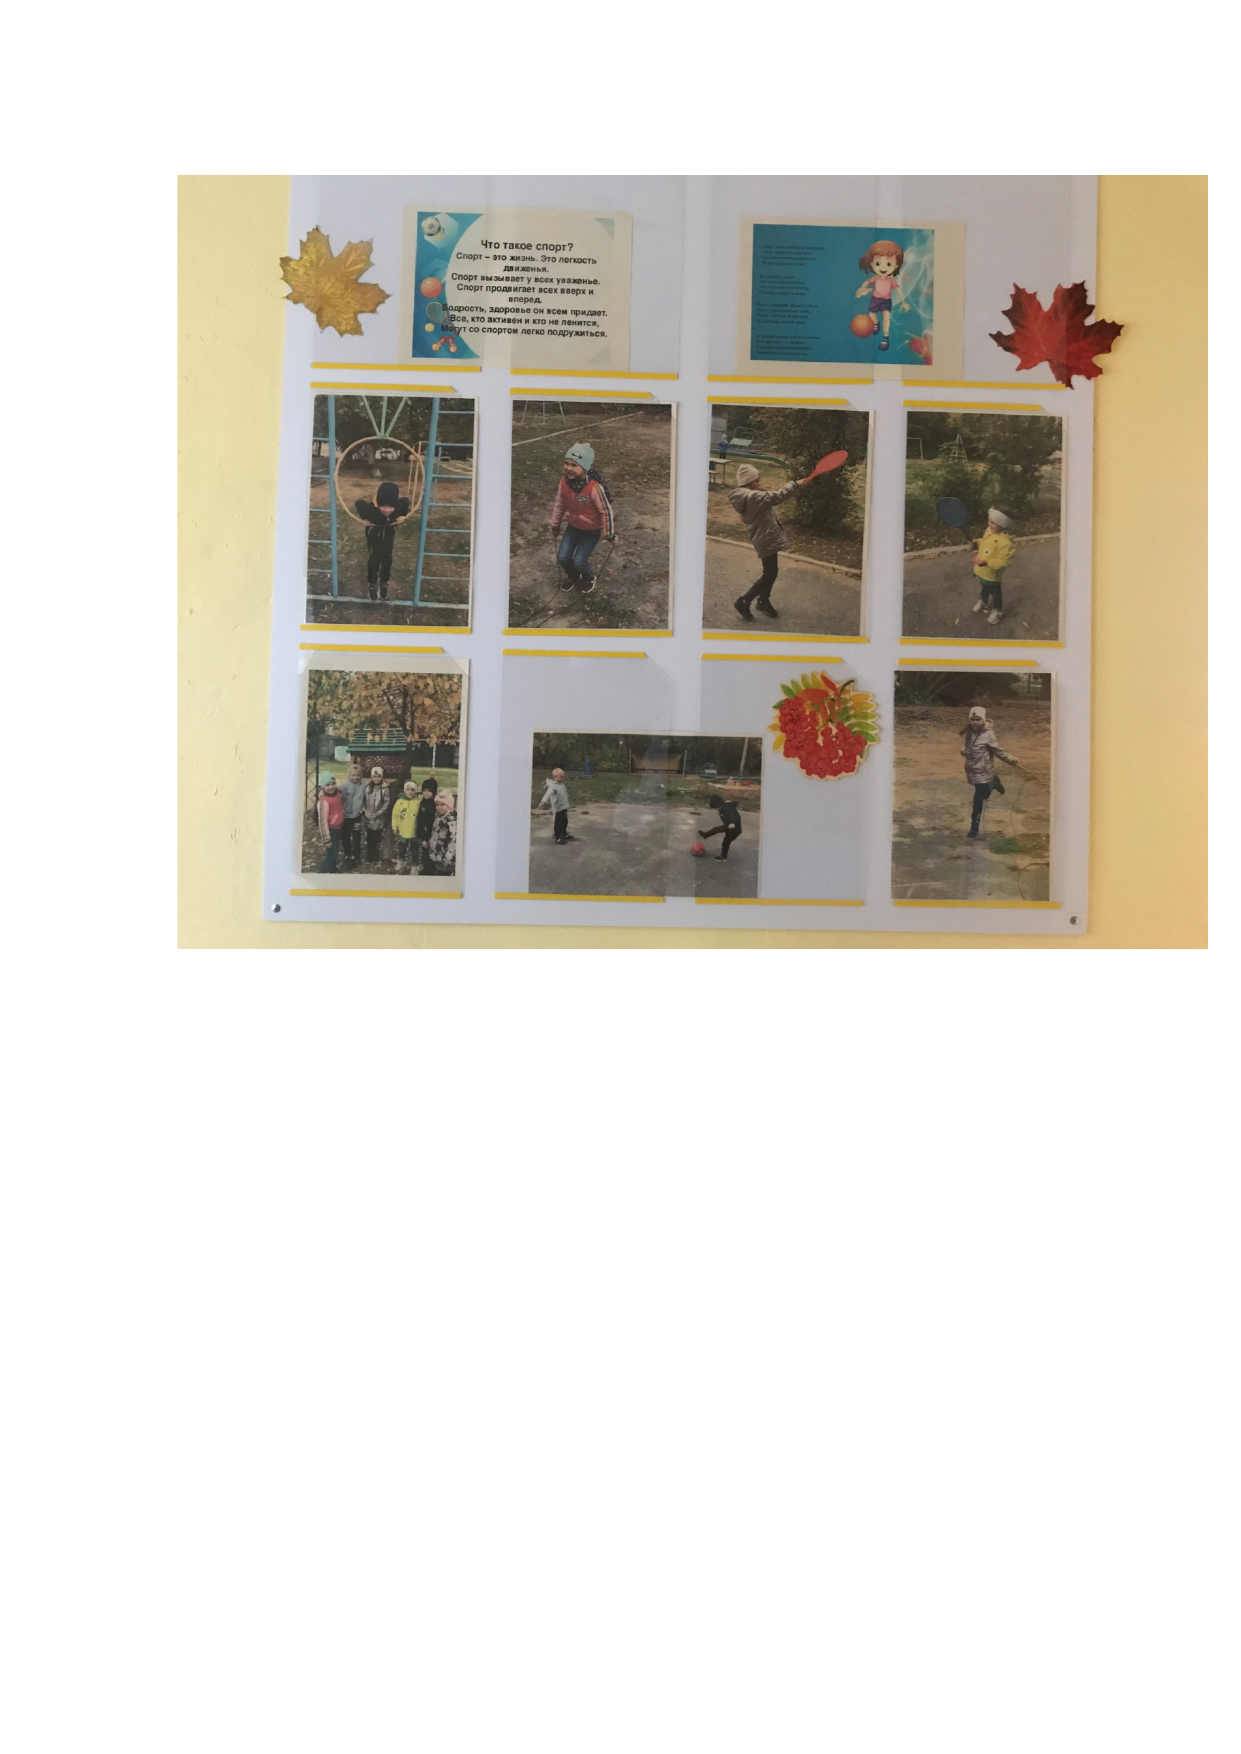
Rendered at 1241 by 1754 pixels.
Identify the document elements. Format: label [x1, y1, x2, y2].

picture [177, 175, 1208, 949]
